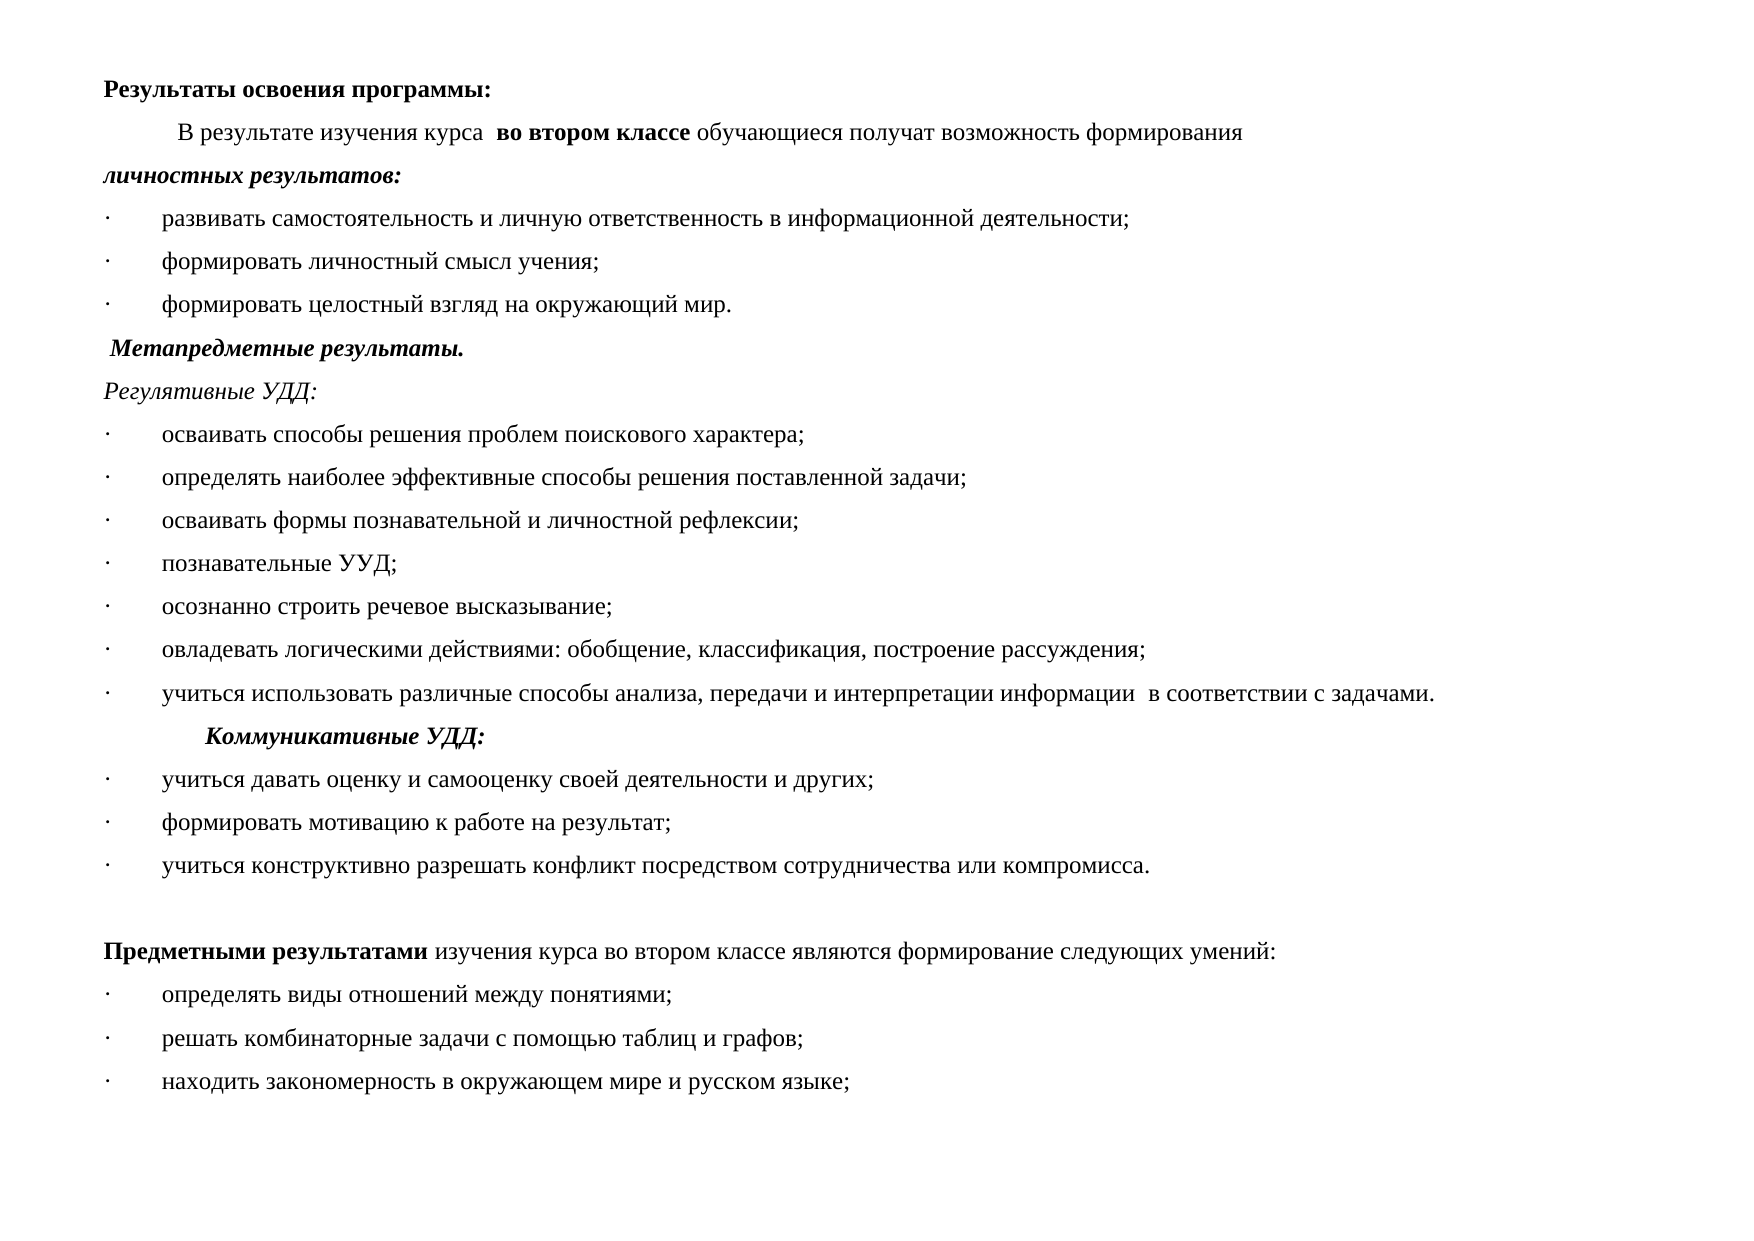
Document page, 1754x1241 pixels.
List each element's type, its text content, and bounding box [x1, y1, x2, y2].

text · овладевать логическими действиями: обобщение, классификация, построение рассуждения; [103, 634, 1695, 663]
text Результаты освоения программы: [103, 74, 1695, 103]
text · познавательные УУД; [103, 548, 1695, 577]
text · осваивать способы решения проблем поискового характера; [103, 419, 1695, 448]
text Предметными результатами изучения курса во втором классе являются формирование следующих умений: [103, 936, 1695, 965]
text · учиться использовать различные способы анализа, передачи и интерпретации информации в соответствии с задачами. [103, 678, 1695, 706]
text личностных результатов: [103, 160, 1695, 189]
text · развивать самостоятельность и личную ответственность в информационной деятельности; [103, 203, 1695, 232]
text · осваивать формы познавательной и личностной рефлексии; [103, 505, 1695, 534]
text · учиться конструктивно разрешать конфликт посредством сотрудничества или компромисса. [103, 850, 1695, 879]
text · формировать целостный взгляд на окружающий мир. [103, 289, 1695, 318]
text · определять виды отношений между понятиями; [103, 979, 1695, 1008]
text Коммуникативные УДД: [103, 721, 1695, 749]
text · определять наиболее эффективные способы решения поставленной задачи; [103, 462, 1695, 491]
text · осознанно строить речевое высказывание; [103, 591, 1695, 620]
text · формировать мотивацию к работе на результат; [103, 807, 1695, 836]
text · учиться давать оценку и самооценку своей деятельности и других; [103, 764, 1695, 793]
text В результате изучения курса во втором классе обучающиеся получат возможность формирования [103, 117, 1695, 146]
text Регулятивные УДД: [103, 376, 1695, 404]
text · решать комбинаторные задачи с помощью таблиц и графов; [103, 1023, 1695, 1051]
text · находить закономерность в окружающем мире и русском языке; [103, 1066, 1695, 1094]
text · формировать личностный смысл учения; [103, 246, 1695, 275]
text Метапредметные результаты. [103, 333, 1695, 361]
